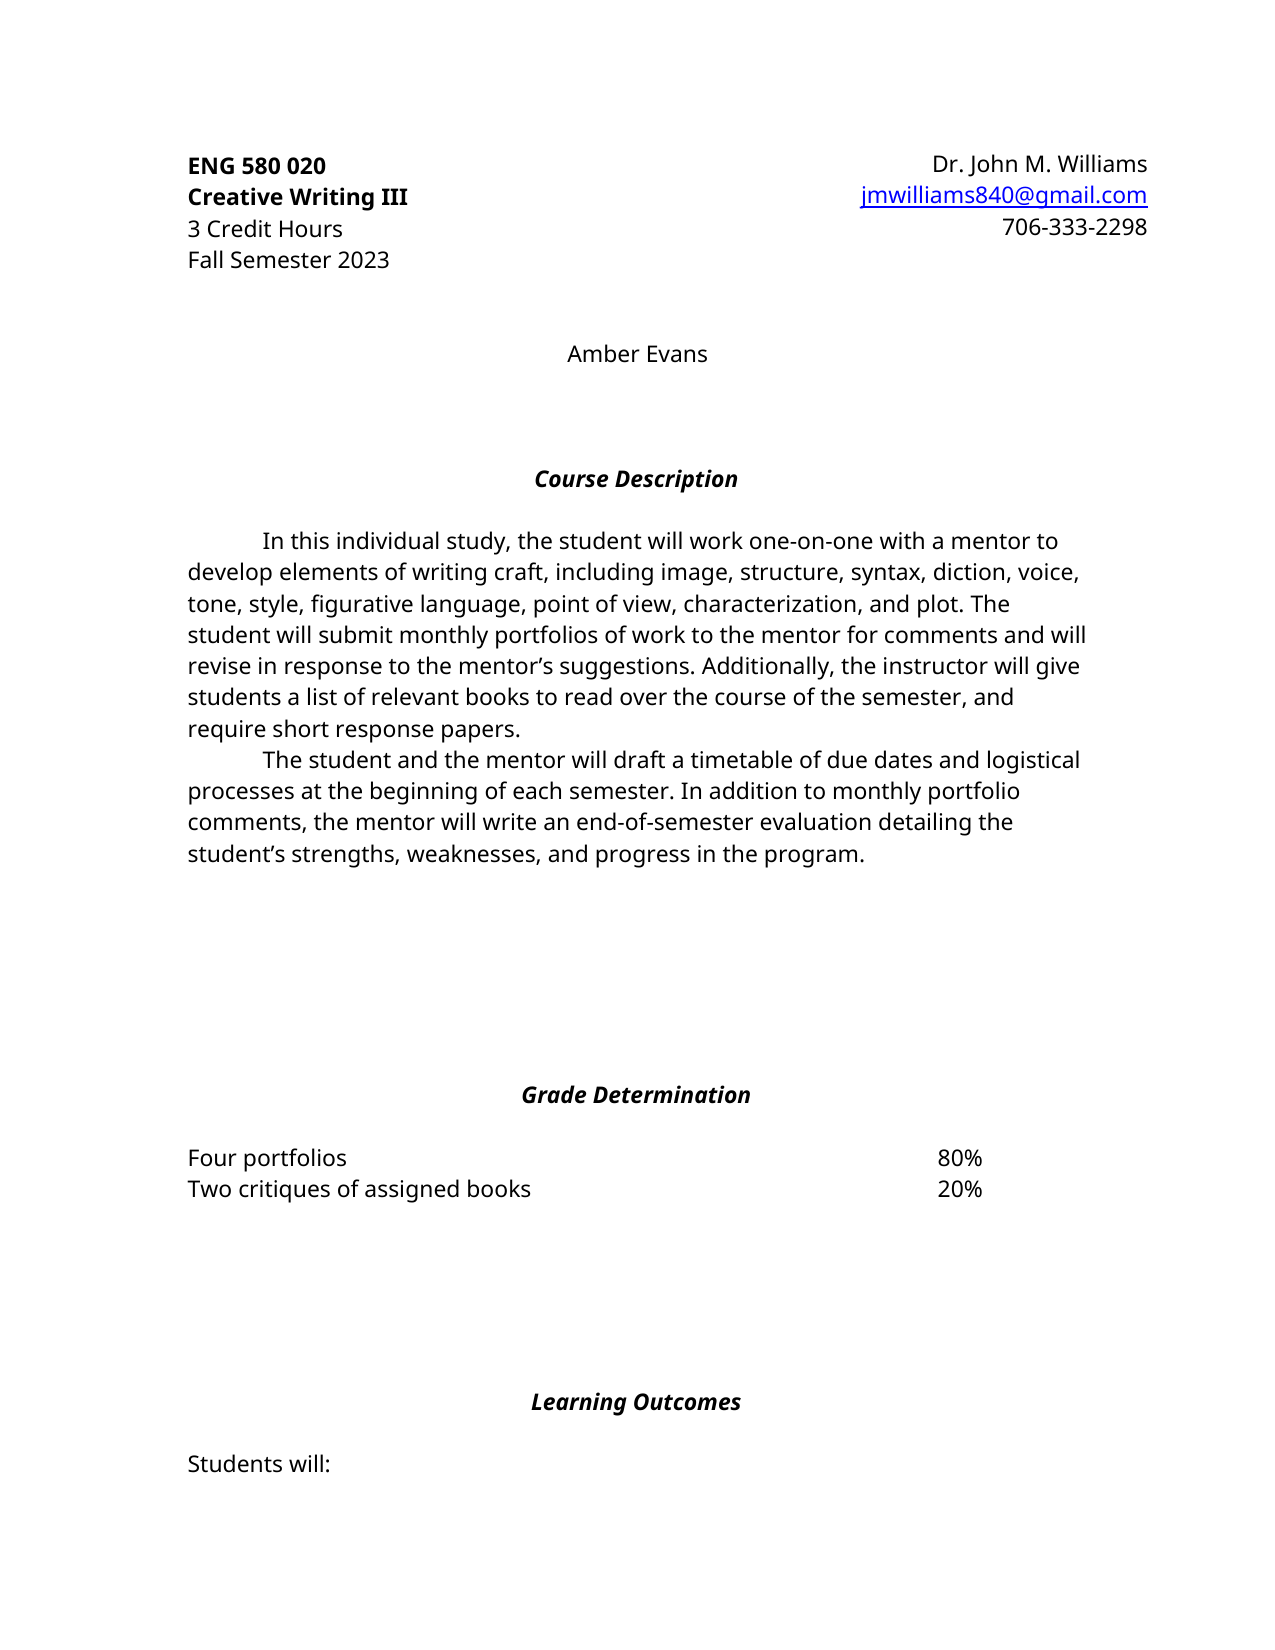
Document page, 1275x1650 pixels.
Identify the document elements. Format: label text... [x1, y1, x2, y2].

text Two critiques of assigned books 20% [187, 1173, 1087, 1204]
text Students will: [187, 1448, 1087, 1480]
text Amber Evans [187, 337, 1087, 369]
text The student and the mentor will draft a timetable of due dates and logistical processes at the beginning of each semester. In addition to monthly portfolio comments, the mentor will write an end-of-semester evaluation detailing the student’s strengths, weaknesses, and progress in the program. [187, 744, 1087, 869]
subtitle ENG 580 020 [187, 150, 1087, 181]
text Grade Determination [187, 1079, 1087, 1110]
text Creative Writing III [187, 181, 1087, 212]
text Four portfolios 80% [187, 1142, 1087, 1173]
text 3 Credit Hours [187, 212, 1087, 244]
text In this individual study, the student will work one-on-one with a mentor to develop elements of writing craft, including image, structure, syntax, diction, voice, tone, style, figurative language, point of view, characterization, and plot. The student will submit monthly portfolios of work to the mentor for comments and will revise in response to the mentor’s suggestions. Additionally, the instructor will give students a list of relevant books to read over the course of the semester, and require short response papers. [187, 525, 1087, 744]
text Fall Semester 2023 [187, 244, 1087, 275]
text Learning Outcomes [187, 1386, 1087, 1417]
text Course Description [187, 462, 1087, 494]
